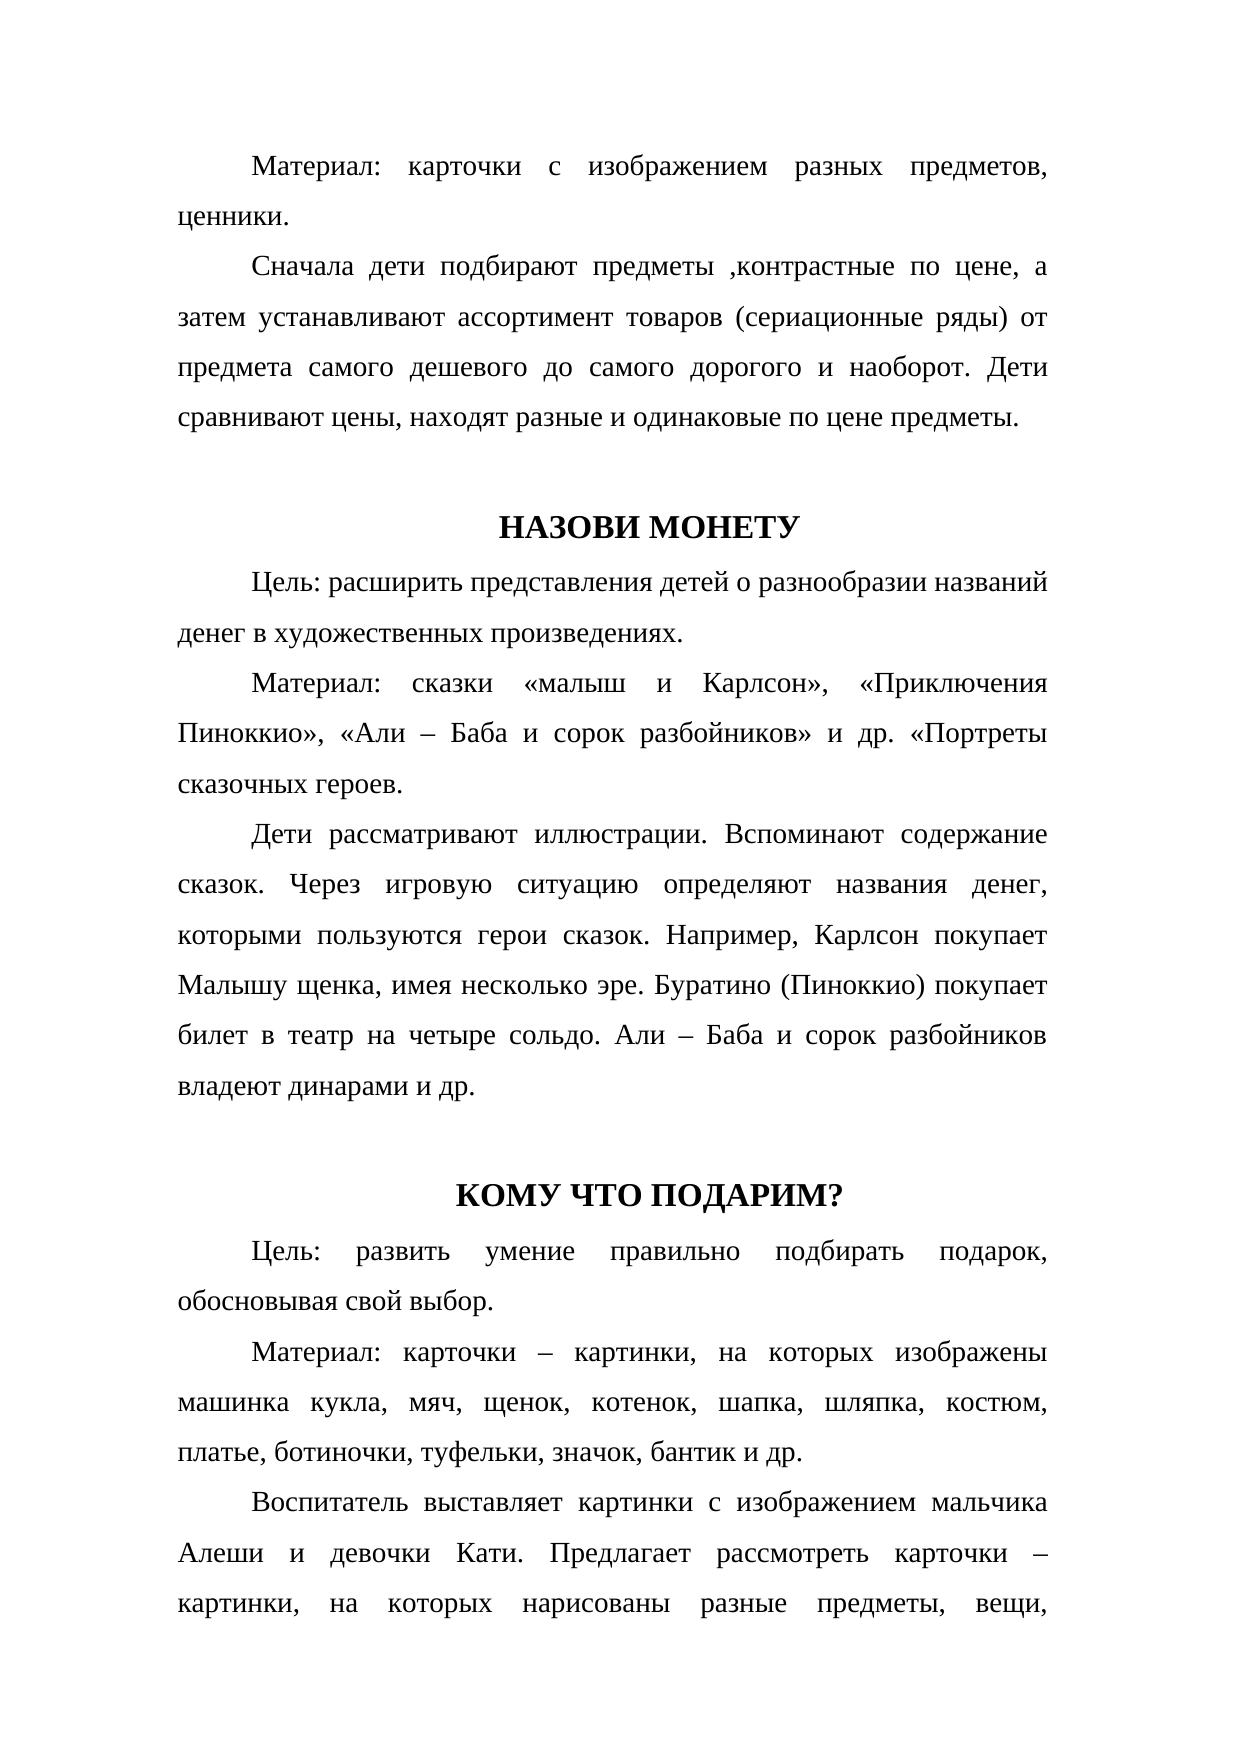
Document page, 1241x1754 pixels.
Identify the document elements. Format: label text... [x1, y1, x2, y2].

text Материал: сказки «малыш и Карлсон», «Приключения Пиноккио», «Али – Баба и сорок разбойников» и др. «Портреты сказочных героев. [177, 665, 1048, 799]
text НАЗОВИ МОНЕТУ [177, 507, 1048, 545]
text Материал: карточки – картинки, на которых изображены машинка кукла, мяч, щенок, котенок, шапка, шляпка, костюм, платье, ботиночки, туфельки, значок, бантик и др. [177, 1334, 1048, 1468]
text Материал: карточки с изображением разных предметов, ценники. [177, 148, 1048, 232]
text Дети рассматривают иллюстрации. Вспоминают содержание сказок. Через игровую ситуацию определяют названия денег, которыми пользуются герои сказок. Например, Карлсон покупает Малышу щенка, имея несколько эре. Буратино (Пиноккио) покупает билет в театр на четыре сольдо. Али – Баба и сорок разбойников владеют динарами и др. [177, 816, 1048, 1101]
text КОМУ ЧТО ПОДАРИМ? [177, 1176, 1048, 1214]
text Сначала дети подбирают предметы ,контрастные по цене, а затем устанавливают ассортимент товаров (сериационные ряды) от предмета самого дешевого до самого дорогого и наоборот. Дети сравнивают цены, находят разные и одинаковые по цене предметы. [177, 248, 1048, 433]
text Цель: расширить представления детей о разнообразии названий денег в художественных произведениях. [177, 564, 1048, 648]
text Цель: развить умение правильно подбирать подарок, обосновывая свой выбор. [177, 1233, 1048, 1317]
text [177, 1484, 1048, 1619]
